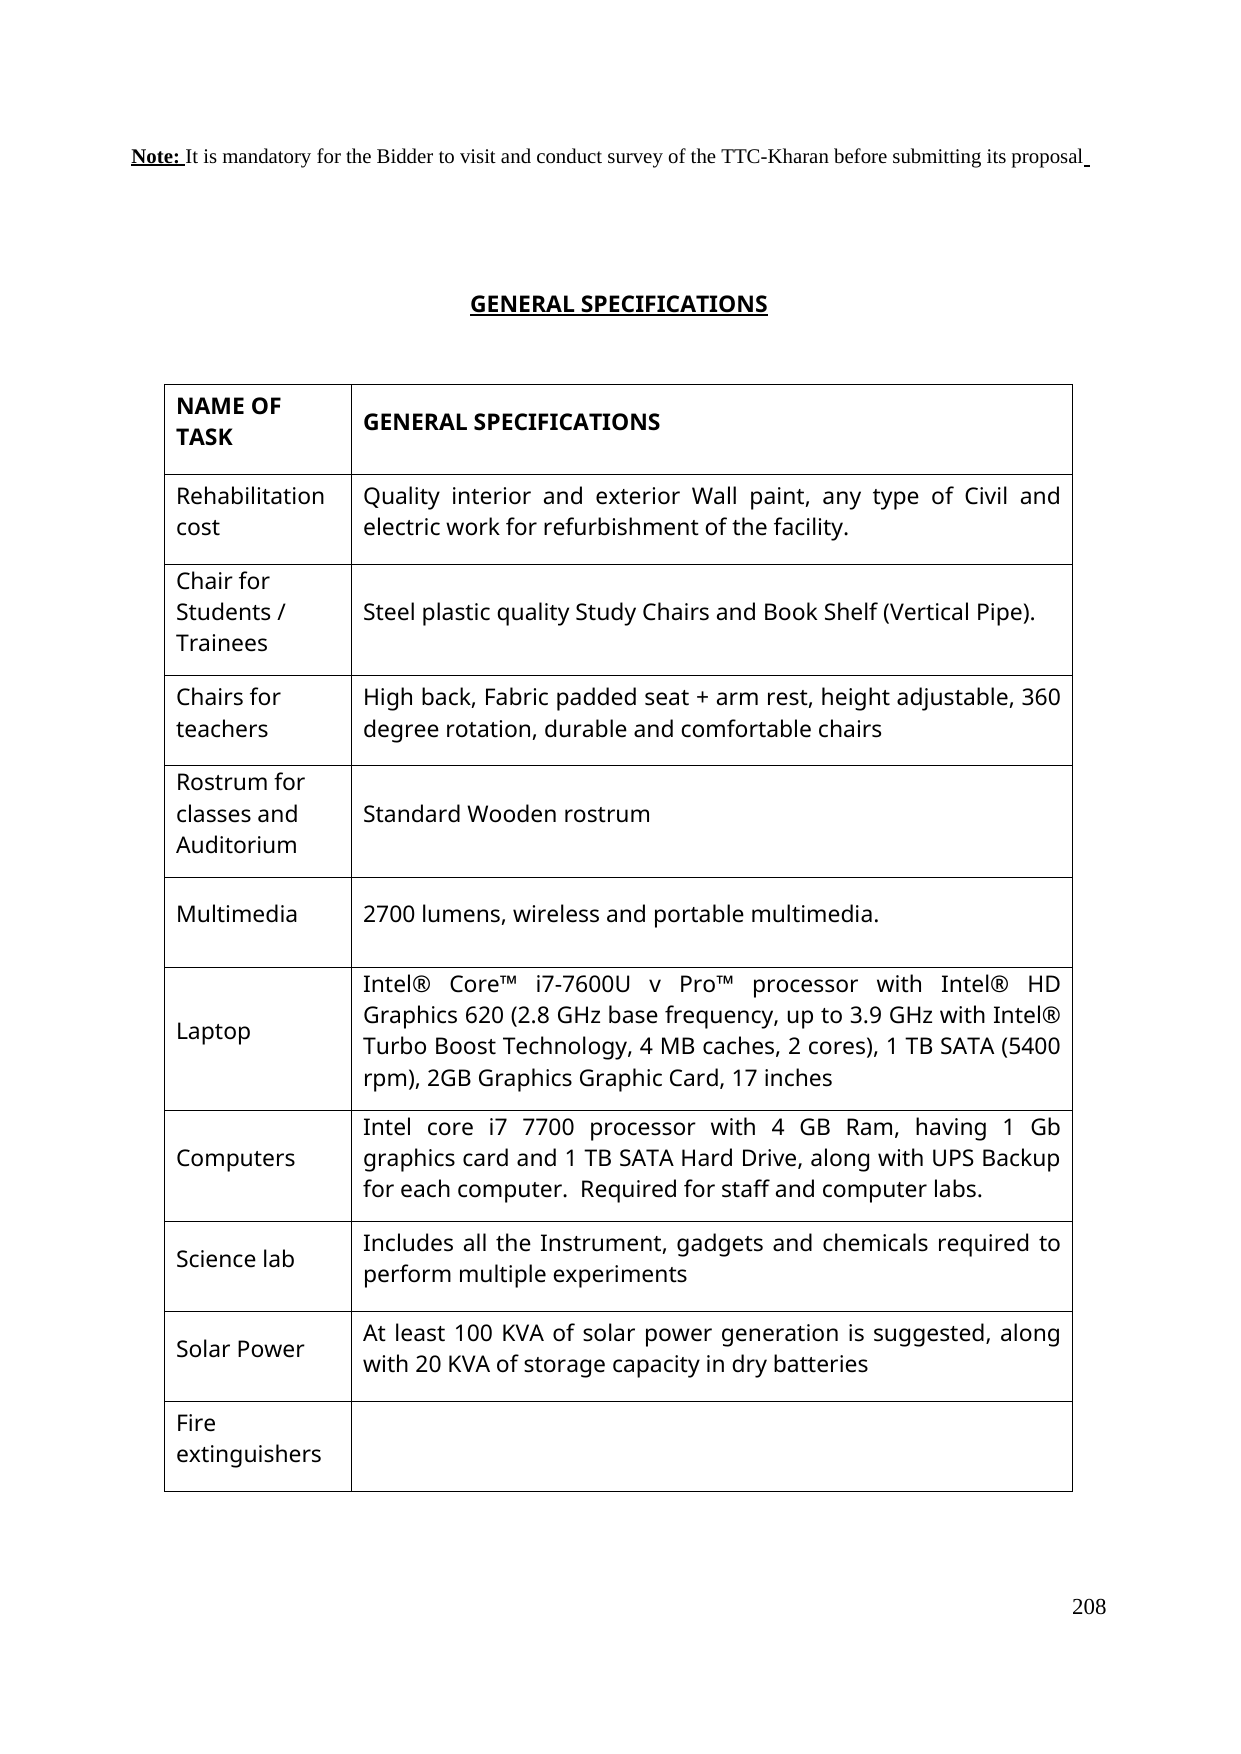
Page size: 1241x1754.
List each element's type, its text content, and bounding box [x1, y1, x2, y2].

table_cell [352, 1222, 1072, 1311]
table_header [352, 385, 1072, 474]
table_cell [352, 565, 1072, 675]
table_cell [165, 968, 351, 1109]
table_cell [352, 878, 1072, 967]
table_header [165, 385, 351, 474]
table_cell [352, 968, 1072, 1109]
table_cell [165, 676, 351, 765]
text GENERAL SPECIFICATIONS [131, 288, 1106, 319]
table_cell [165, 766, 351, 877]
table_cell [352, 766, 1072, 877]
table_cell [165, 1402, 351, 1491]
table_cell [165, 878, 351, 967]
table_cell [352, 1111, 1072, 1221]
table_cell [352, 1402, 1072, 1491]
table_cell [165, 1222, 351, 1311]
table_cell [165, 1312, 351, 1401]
text Note: It is mandatory for the Bidder to visit and conduct survey of the TTC-Kharan before submitting its proposal [131, 141, 1106, 168]
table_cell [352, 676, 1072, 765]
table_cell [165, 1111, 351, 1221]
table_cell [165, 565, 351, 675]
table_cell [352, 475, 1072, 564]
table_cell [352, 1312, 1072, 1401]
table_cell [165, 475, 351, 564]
